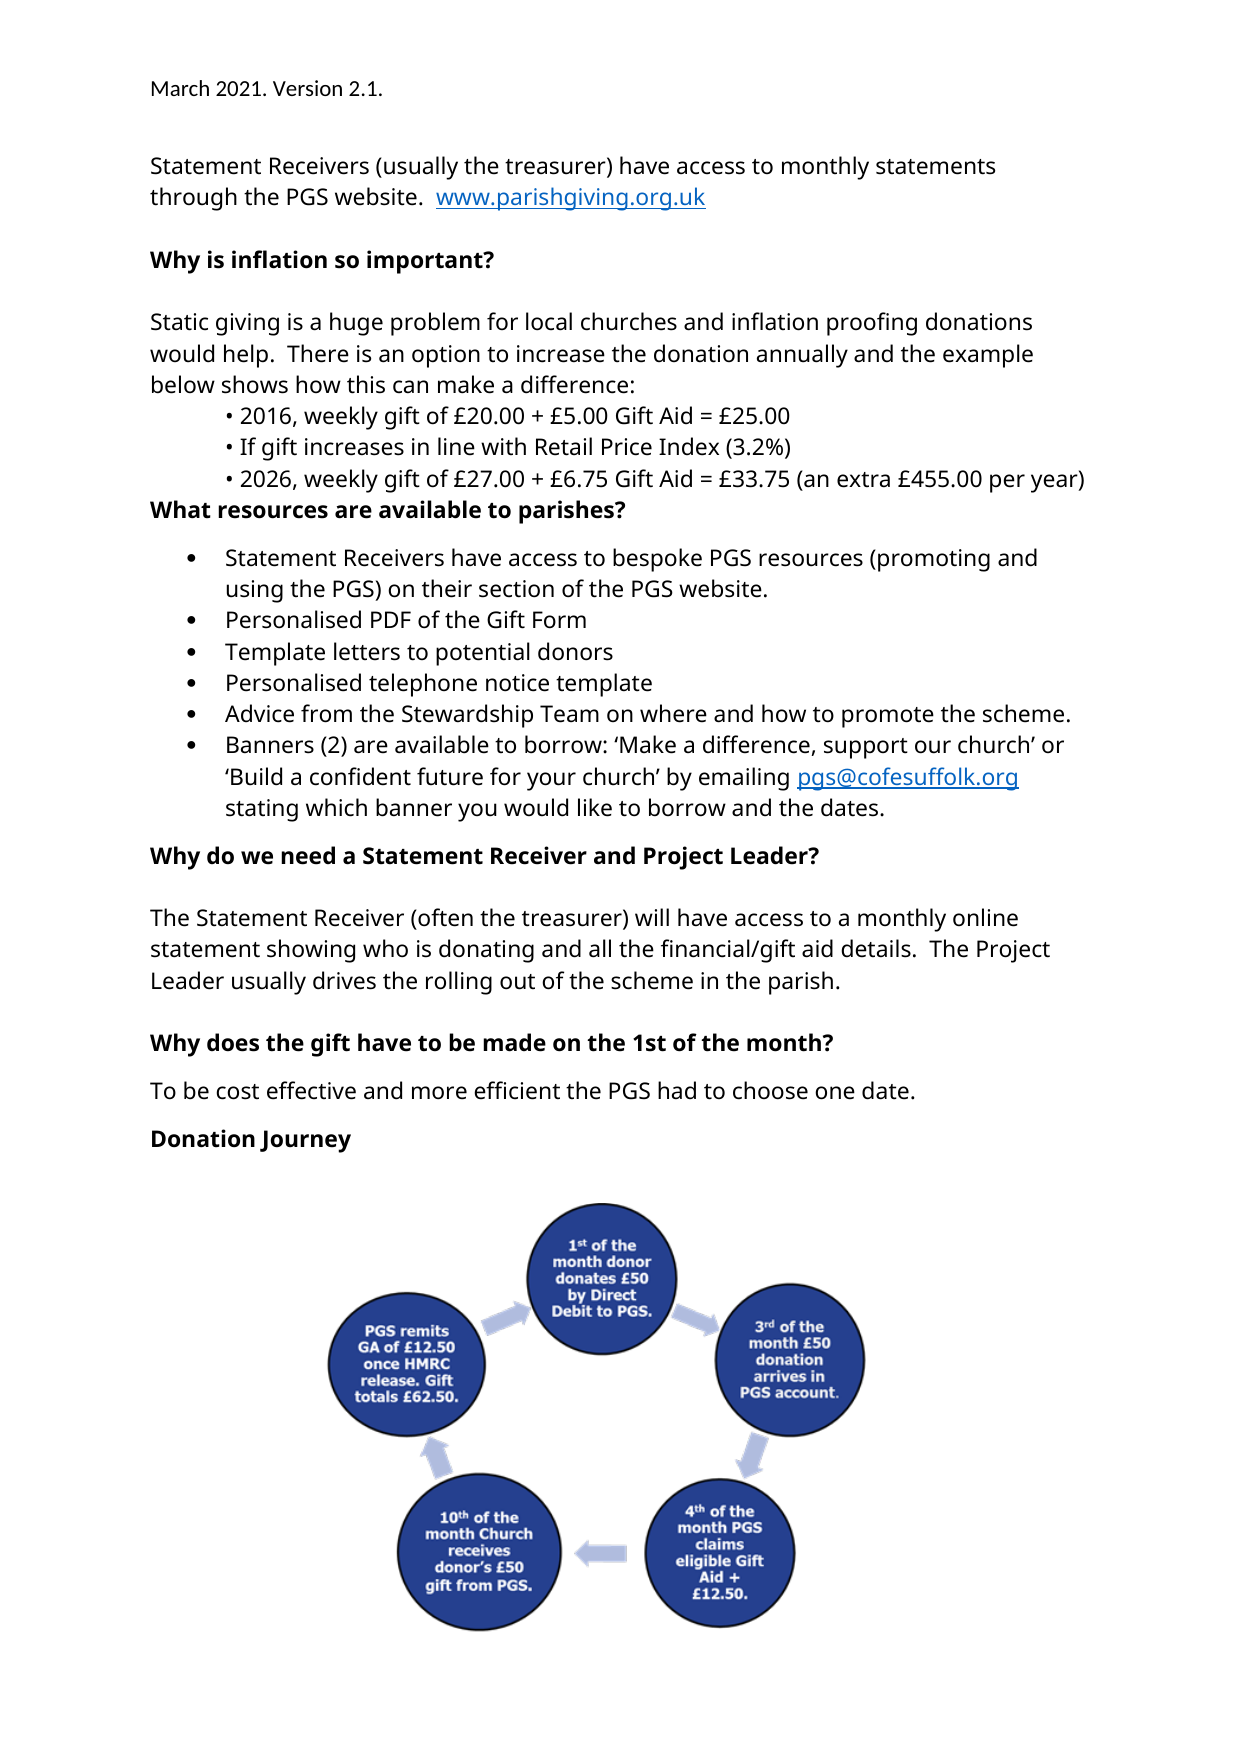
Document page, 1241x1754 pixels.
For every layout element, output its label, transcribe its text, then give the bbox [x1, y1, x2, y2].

text Static giving is a huge problem for local churches and inflation proofing donations would help. There is an option to increase the donation annually and the example below shows how this can make a difference: [150, 306, 1090, 400]
text • 2026, weekly gift of £27.00 + £6.75 Gift Aid = £33.75 (an extra £455.00 per year) [150, 462, 1090, 494]
picture [243, 1203, 937, 1667]
text • 2016, weekly gift of £20.00 + £5.00 Gift Aid = £25.00 [150, 400, 1090, 431]
text Why does the gift have to be made on the 1st of the month? [150, 1027, 1090, 1058]
text The Statement Receiver (often the treasurer) will have access to a monthly online statement showing who is donating and all the financial/gift aid details. The Project Leader usually drives the rolling out of the scheme in the parish. [150, 902, 1090, 996]
text • If gift increases in line with Retail Price Index (3.2%) [150, 431, 1090, 462]
list Template letters to potential donors [187, 635, 1090, 667]
text Donation Journey [150, 1123, 1090, 1154]
text What resources are available to parishes? [150, 494, 1090, 525]
list Banners (2) are available to borrow: ‘Make a difference, support our church’ or ‘Build a confident future for your church’ by emailing pgs@cofesuffolk.org stating which banner you would like to borrow and the dates. [187, 729, 1090, 823]
list Advice from the Stewardship Team on where and how to promote the scheme. [187, 698, 1090, 729]
list Statement Receivers have access to bespoke PGS resources (promoting and using the PGS) on their section of the PGS website. [187, 542, 1090, 604]
text To be cost effective and more efficient the PGS had to choose one date. [150, 1075, 1090, 1106]
text Why do we need a Statement Receiver and Project Leader? [150, 839, 1090, 871]
list Personalised PDF of the Gift Form [187, 604, 1090, 635]
list Personalised telephone notice template [187, 667, 1090, 698]
text Statement Receivers (usually the treasurer) have access to monthly statements through the PGS website. www.parishgiving.org.uk [150, 150, 1090, 212]
text Why is inflation so important? [150, 244, 1090, 275]
